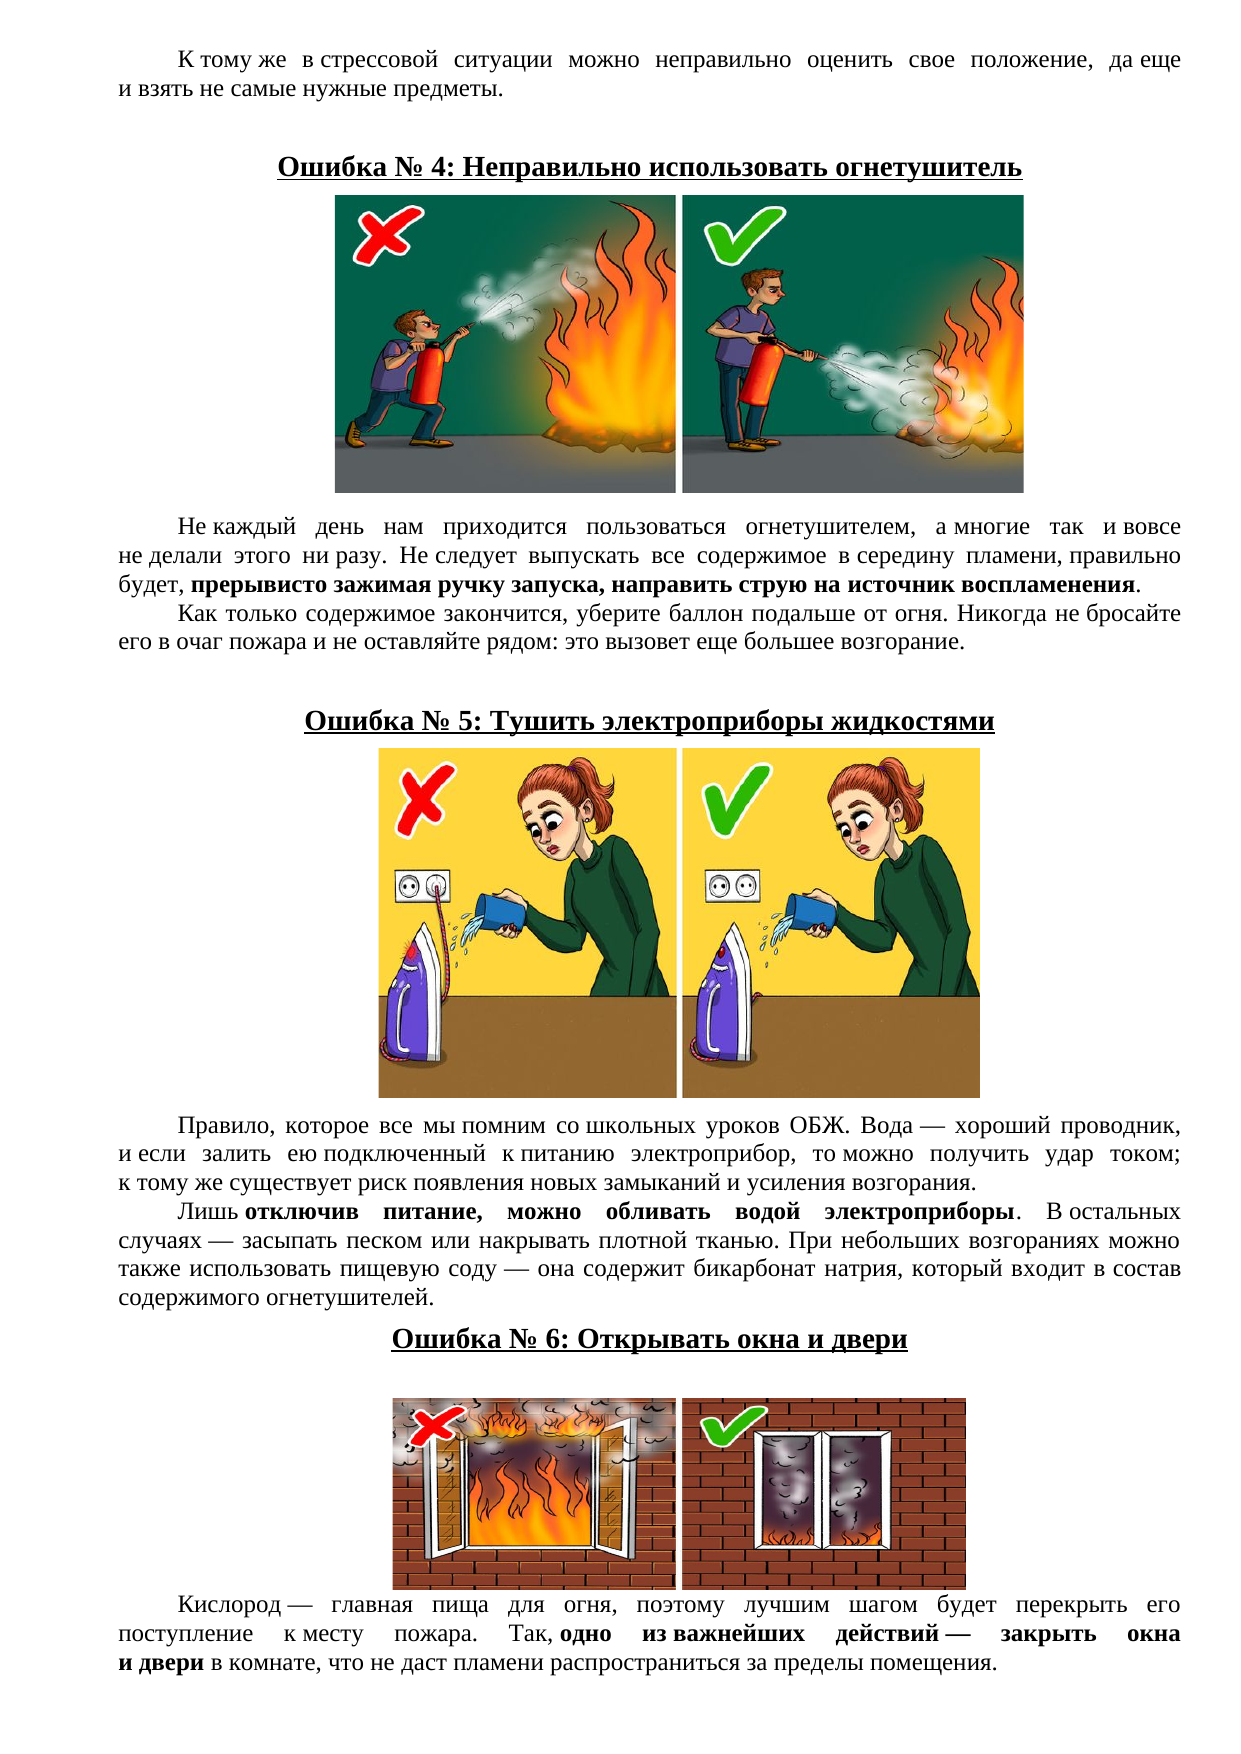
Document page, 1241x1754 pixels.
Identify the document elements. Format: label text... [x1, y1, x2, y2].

picture [378, 748, 980, 1098]
text Ошибка № 6: Открывать окна и двери [118, 1311, 1181, 1355]
text Ошибка № 5: Тушить электроприборы жидкостями [118, 693, 1181, 736]
text К тому же в стрессовой ситуации можно неправильно оценить свое положение, да еще и взять не самые нужные предметы. [118, 44, 1181, 102]
text Правило, которое все мы помним со школьных уроков ОБЖ. Вода — хороший проводник, и если залить ею подключенный к питанию электроприбор, то можно получить удар током; к тому же существует риск появления новых замыканий и усиления возгорания. [118, 1110, 1181, 1196]
text Как только содержимое закончится, уберите баллон подальше от огня. Никогда не бросайте его в очаг пожара и не оставляйте рядом: это вызовет еще большее возгорание. [118, 598, 1181, 655]
picture [392, 1398, 966, 1590]
text Ошибка № 4: Неправильно использовать огнетушитель [118, 139, 1181, 183]
text Кислород — главная пища для огня, поэтому лучшим шагом будет перекрыть его поступление к месту пожара. Так, одно из важнейших действий — закрыть окна и двери в комнате, что не даст пламени распространиться за пределы помещения. [118, 1589, 1181, 1675]
picture [334, 195, 1024, 493]
text Не каждый день нам приходится пользоваться огнетушителем, а многие так и вовсе не делали этого ни разу. Не следует выпускать все содержимое в середину пламени, правильно будет, прерывисто зажимая ручку запуска, направить струю на источник воспламенения. [118, 511, 1181, 598]
text Лишь отключив питание, можно обливать водой электроприборы. В остальных случаях — засыпать песком или накрывать плотной тканью. При небольших возгораниях можно также использовать пищевую соду — она содержит бикарбонат натрия, который входит в состав содержимого огнетушителей. [118, 1196, 1181, 1311]
